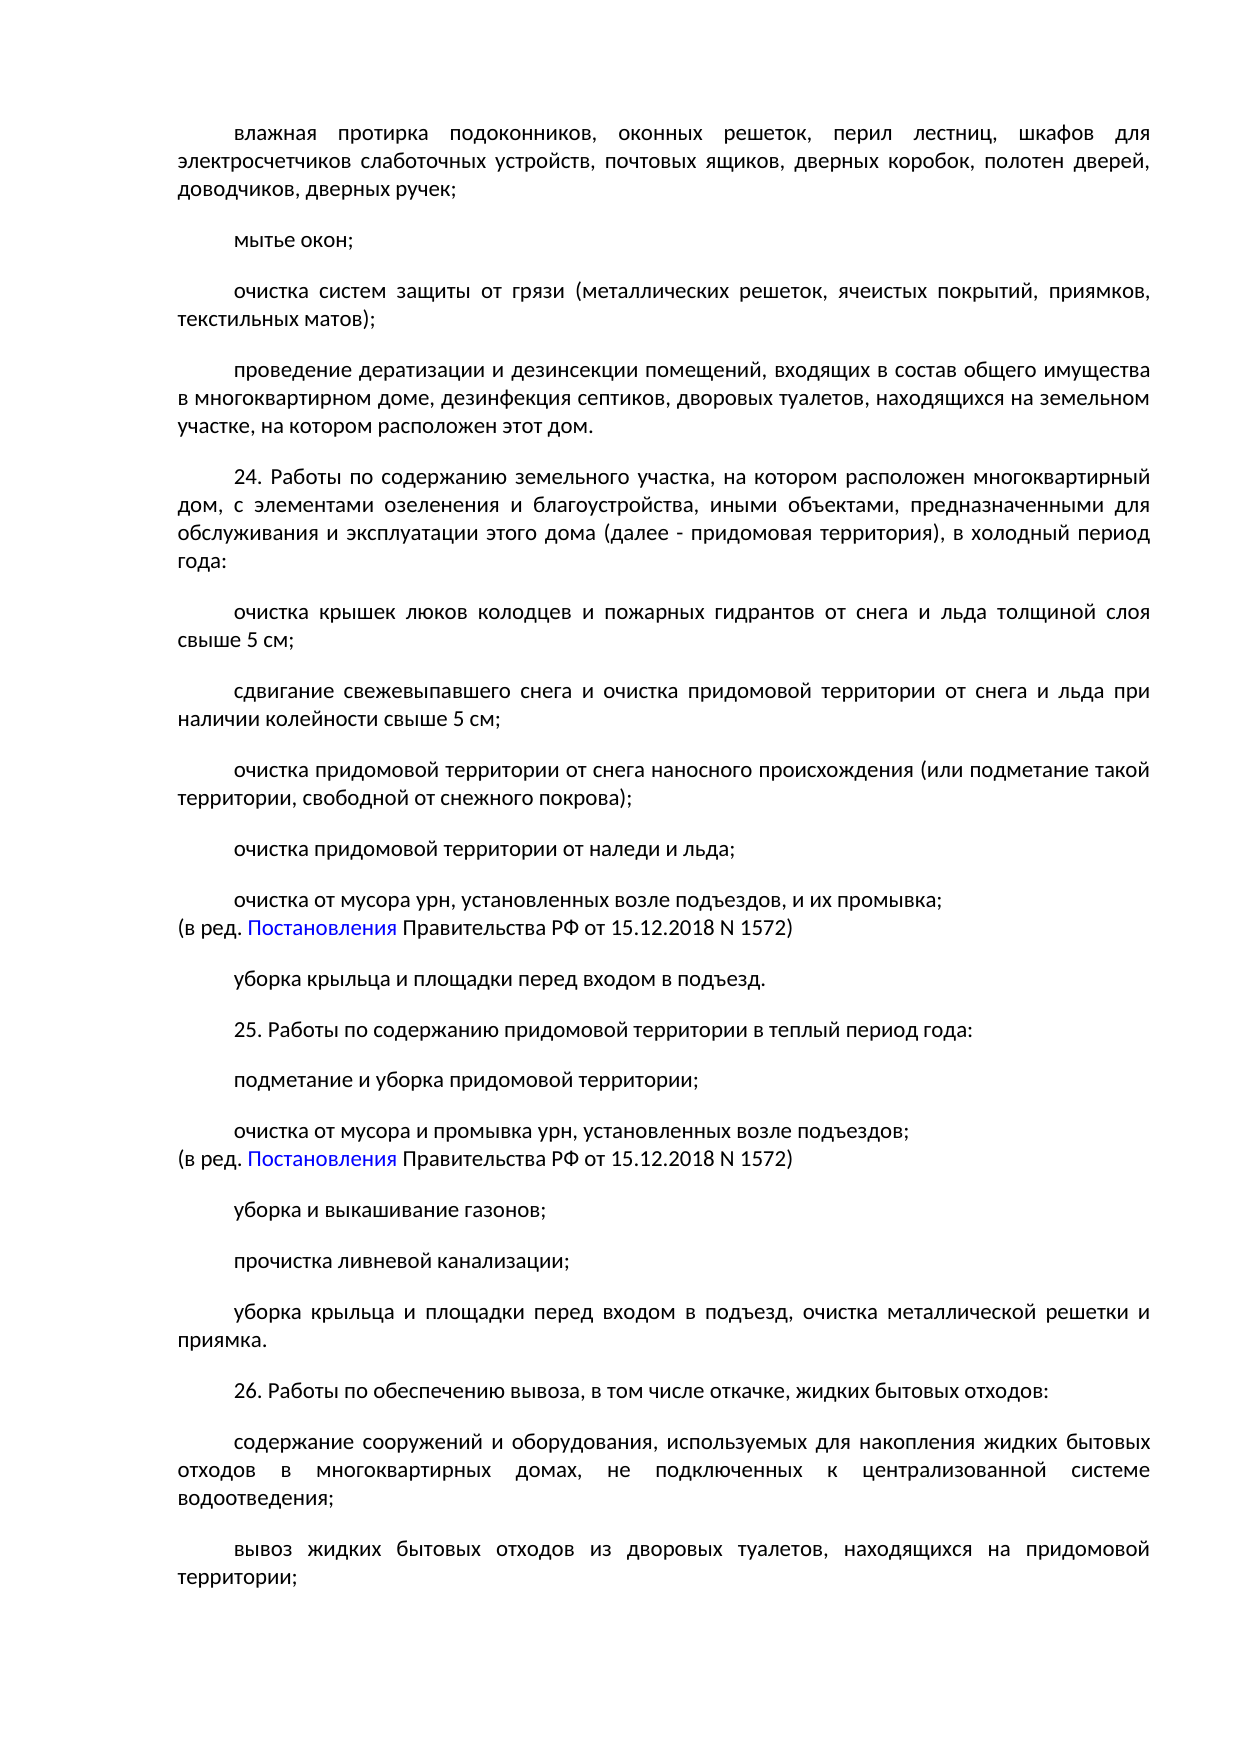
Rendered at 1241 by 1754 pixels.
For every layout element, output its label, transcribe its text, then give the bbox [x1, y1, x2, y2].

text вывоз жидких бытовых отходов из дворовых туалетов, находящихся на придомовой территории; [177, 1534, 1152, 1590]
text прочистка ливневой канализации; [177, 1246, 1152, 1274]
text очистка придомовой территории от снега наносного происхождения (или подметание такой территории, свободной от снежного покрова); [177, 755, 1152, 811]
text подметание и уборка придомовой территории; [177, 1066, 1152, 1094]
text проведение дератизации и дезинсекции помещений, входящих в состав общего имущества в многоквартирном доме, дезинфекция септиков, дворовых туалетов, находящихся на земельном участке, на котором расположен этот дом. [177, 355, 1152, 439]
text очистка систем защиты от грязи (металлических решеток, ячеистых покрытий, приямков, текстильных матов); [177, 276, 1152, 332]
text очистка от мусора урн, установленных возле подъездов, и их промывка; [177, 885, 1152, 913]
text 25. Работы по содержанию придомовой территории в теплый период года: [177, 1015, 1152, 1043]
text (в ред. Постановления Правительства РФ от 15.12.2018 N 1572) [177, 913, 1152, 941]
text очистка от мусора и промывка урн, установленных возле подъездов; [177, 1117, 1152, 1144]
text сдвигание свежевыпавшего снега и очистка придомовой территории от снега и льда при наличии колейности свыше 5 см; [177, 676, 1152, 732]
text содержание сооружений и оборудования, используемых для накопления жидких бытовых отходов в многоквартирных домах, не подключенных к централизованной системе водоотведения; [177, 1427, 1152, 1511]
text (в ред. Постановления Правительства РФ от 15.12.2018 N 1572) [177, 1144, 1152, 1173]
text очистка придомовой территории от наледи и льда; [177, 834, 1152, 862]
text уборка и выкашивание газонов; [177, 1196, 1152, 1223]
text 26. Работы по обеспечению вывоза, в том числе откачке, жидких бытовых отходов: [177, 1376, 1152, 1404]
text уборка крыльца и площадки перед входом в подъезд. [177, 964, 1152, 992]
text 24. Работы по содержанию земельного участка, на котором расположен многоквартирный дом, с элементами озеленения и благоустройства, иными объектами, предназначенными для обслуживания и эксплуатации этого дома (далее - придомовая территория), в холодный период года: [177, 462, 1152, 574]
text очистка крышек люков колодцев и пожарных гидрантов от снега и льда толщиной слоя свыше 5 см; [177, 597, 1152, 653]
text мытье окон; [177, 225, 1152, 253]
text влажная протирка подоконников, оконных решеток, перил лестниц, шкафов для электросчетчиков слаботочных устройств, почтовых ящиков, дверных коробок, полотен дверей, доводчиков, дверных ручек; [177, 118, 1152, 202]
text уборка крыльца и площадки перед входом в подъезд, очистка металлической решетки и приямка. [177, 1297, 1152, 1353]
